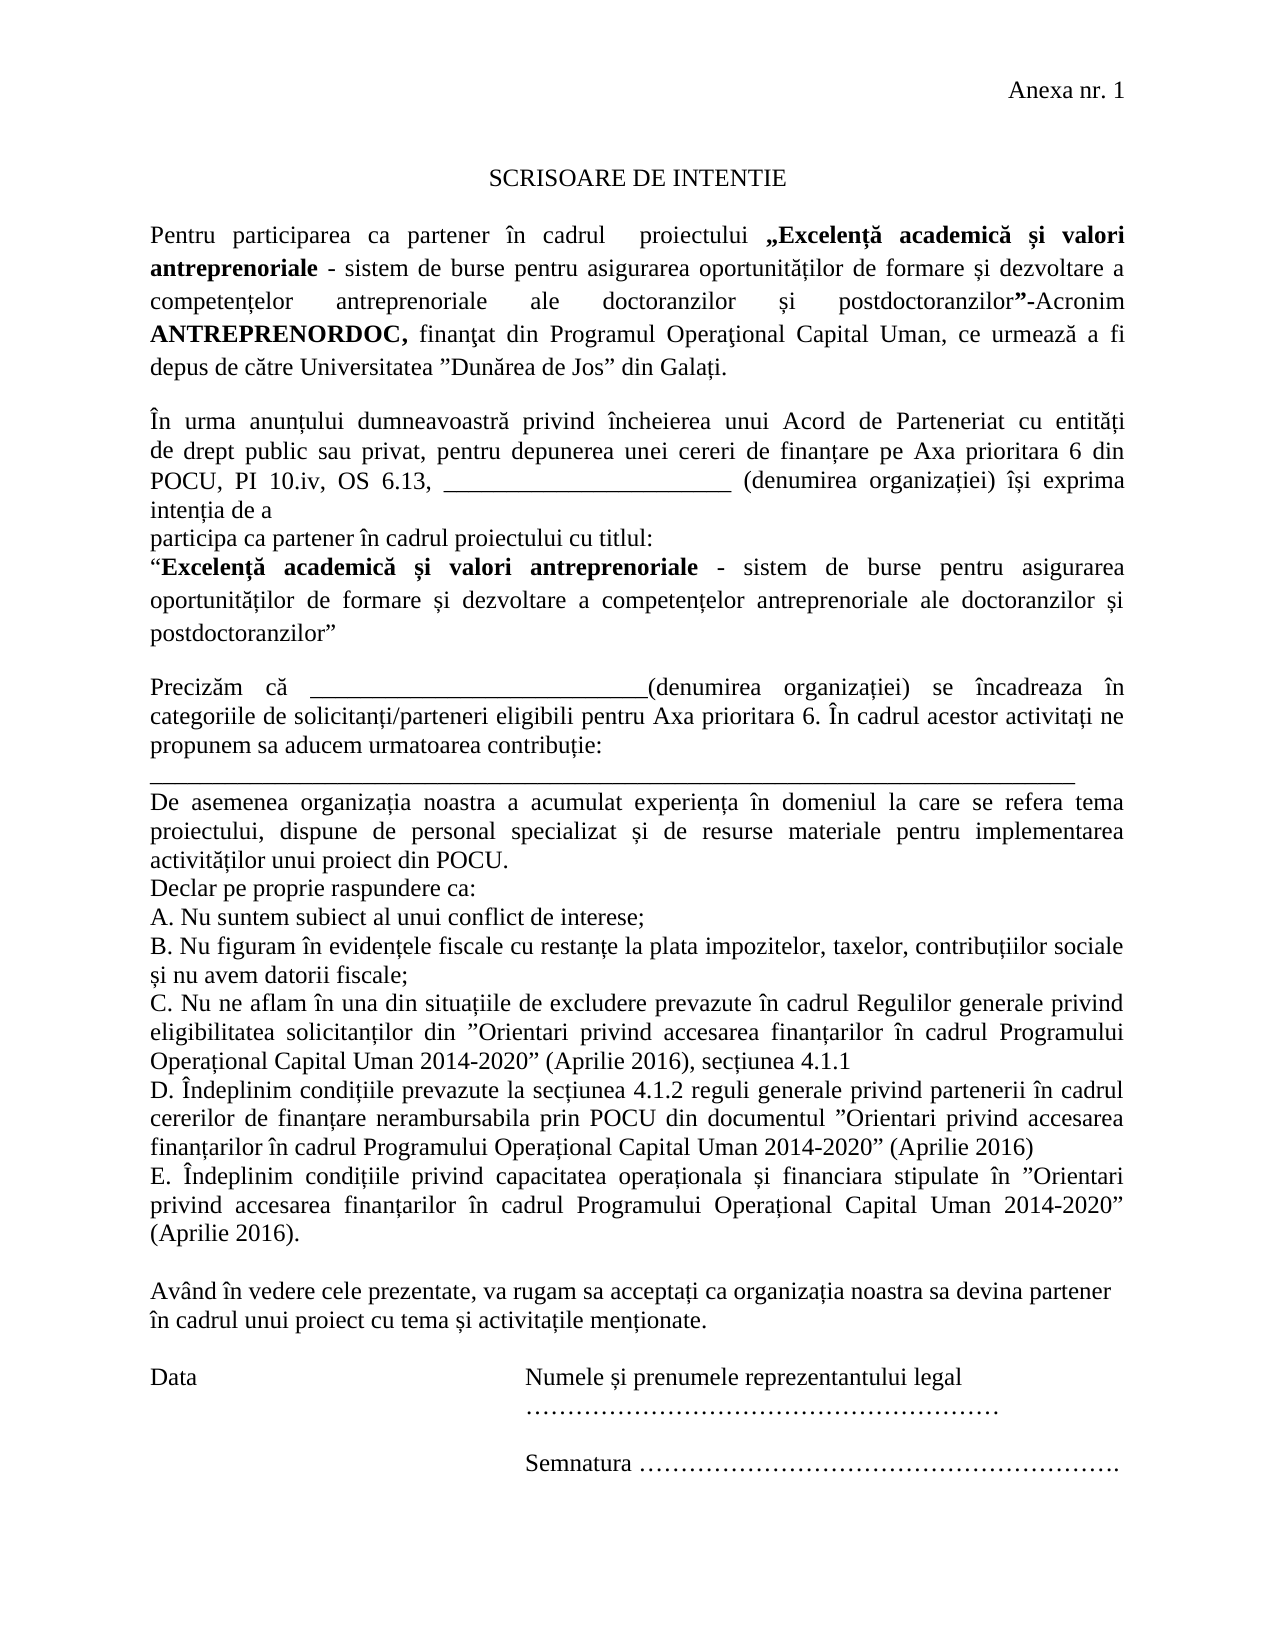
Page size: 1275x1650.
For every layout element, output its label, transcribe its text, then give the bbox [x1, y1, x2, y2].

text B. Nu figuram în evidențele fiscale cu restanțe la plata impozitelor, taxelor, contribuțiilor sociale și nu avem datorii fiscale; [150, 931, 1125, 988]
text În urma anunțului dumneavoastră privind încheierea unui Acord de Parteneriat cu entități de drept public sau privat, pentru depunerea unei cereri de finanțare pe Axa prioritara 6 din POCU, PI 10.iv, OS 6.13, _______________________ (denumirea organizației) își exprima intenția de a [150, 406, 1125, 523]
text ………………………………………………… [525, 1391, 1125, 1420]
text Pentru participarea ca partener în cadrul proiectului „Excelență academică și valori antreprenoriale - sistem de burse pentru asigurarea oportunităților de formare și dezvoltare a competențelor antreprenoriale ale doctoranzilor și postdoctoranzilor”-Acronim ANTREPRENORDOC, finanţat din Programul Operaţional Capital Uman, ce urmează a fi depus de către Universitatea ”Dunărea de Jos” din Galați. [150, 220, 1125, 381]
text în cadrul unui proiect cu tema și activitațile menționate. [150, 1305, 1125, 1333]
text De asemenea organizația noastra a acumulat experiența în domeniul la care se refera tema proiectului, dispune de personal specializat și de resurse materiale pentru implementarea activităților unui proiect din POCU. [150, 787, 1125, 873]
text Precizăm că ___________________________(denumirea organizației) se încadreaza în categoriile de solicitanți/parteneri eligibili pentru Axa prioritara 6. În cadrul acestor activitați ne propunem sa aducem urmatoarea contribuție: [150, 672, 1125, 758]
text SCRISOARE DE INTENTIE [150, 163, 1125, 192]
text participa ca partener în cadrul proiectului cu titlul: [150, 523, 1125, 552]
text E. Îndeplinim condițiile privind capacitatea operaționala și financiara stipulate în ”Orientari privind accesarea finanțarilor în cadrul Programului Operațional Capital Uman 2014-2020” (Aprilie 2016). [150, 1161, 1125, 1247]
text Declar pe proprie raspundere ca: [150, 873, 1125, 902]
text Având în vedere cele prezentate, va rugam sa acceptați ca organizația noastra sa devina partener [150, 1276, 1125, 1305]
text D. Îndeplinim condițiile prevazute la secțiunea 4.1.2 reguli generale privind partenerii în cadrul cererilor de finanțare nerambursabila prin POCU din documentul ”Orientari privind accesarea finanțarilor în cadrul Programului Operațional Capital Uman 2014-2020” (Aprilie 2016) [150, 1075, 1125, 1161]
text Data Numele și prenumele reprezentantului legal [150, 1362, 1125, 1391]
text “Excelență academică și valori antreprenoriale - sistem de burse pentru asigurarea oportunităților de formare și dezvoltare a competențelor antreprenoriale ale doctoranzilor și postdoctoranzilor” [150, 552, 1125, 647]
text C. Nu ne aflam în una din situațiile de excludere prevazute în cadrul Regulilor generale privind eligibilitatea solicitanților din ”Orientari privind accesarea finanțarilor în cadrul Programului Operațional Capital Uman 2014-2020” (Aprilie 2016), secțiunea 4.1.1 [150, 988, 1125, 1075]
text __________________________________________________________________________ [150, 758, 1125, 787]
text A. Nu suntem subiect al unui conflict de interese; [150, 902, 1125, 931]
text Semnatura …………………………………………………. [525, 1448, 1125, 1477]
